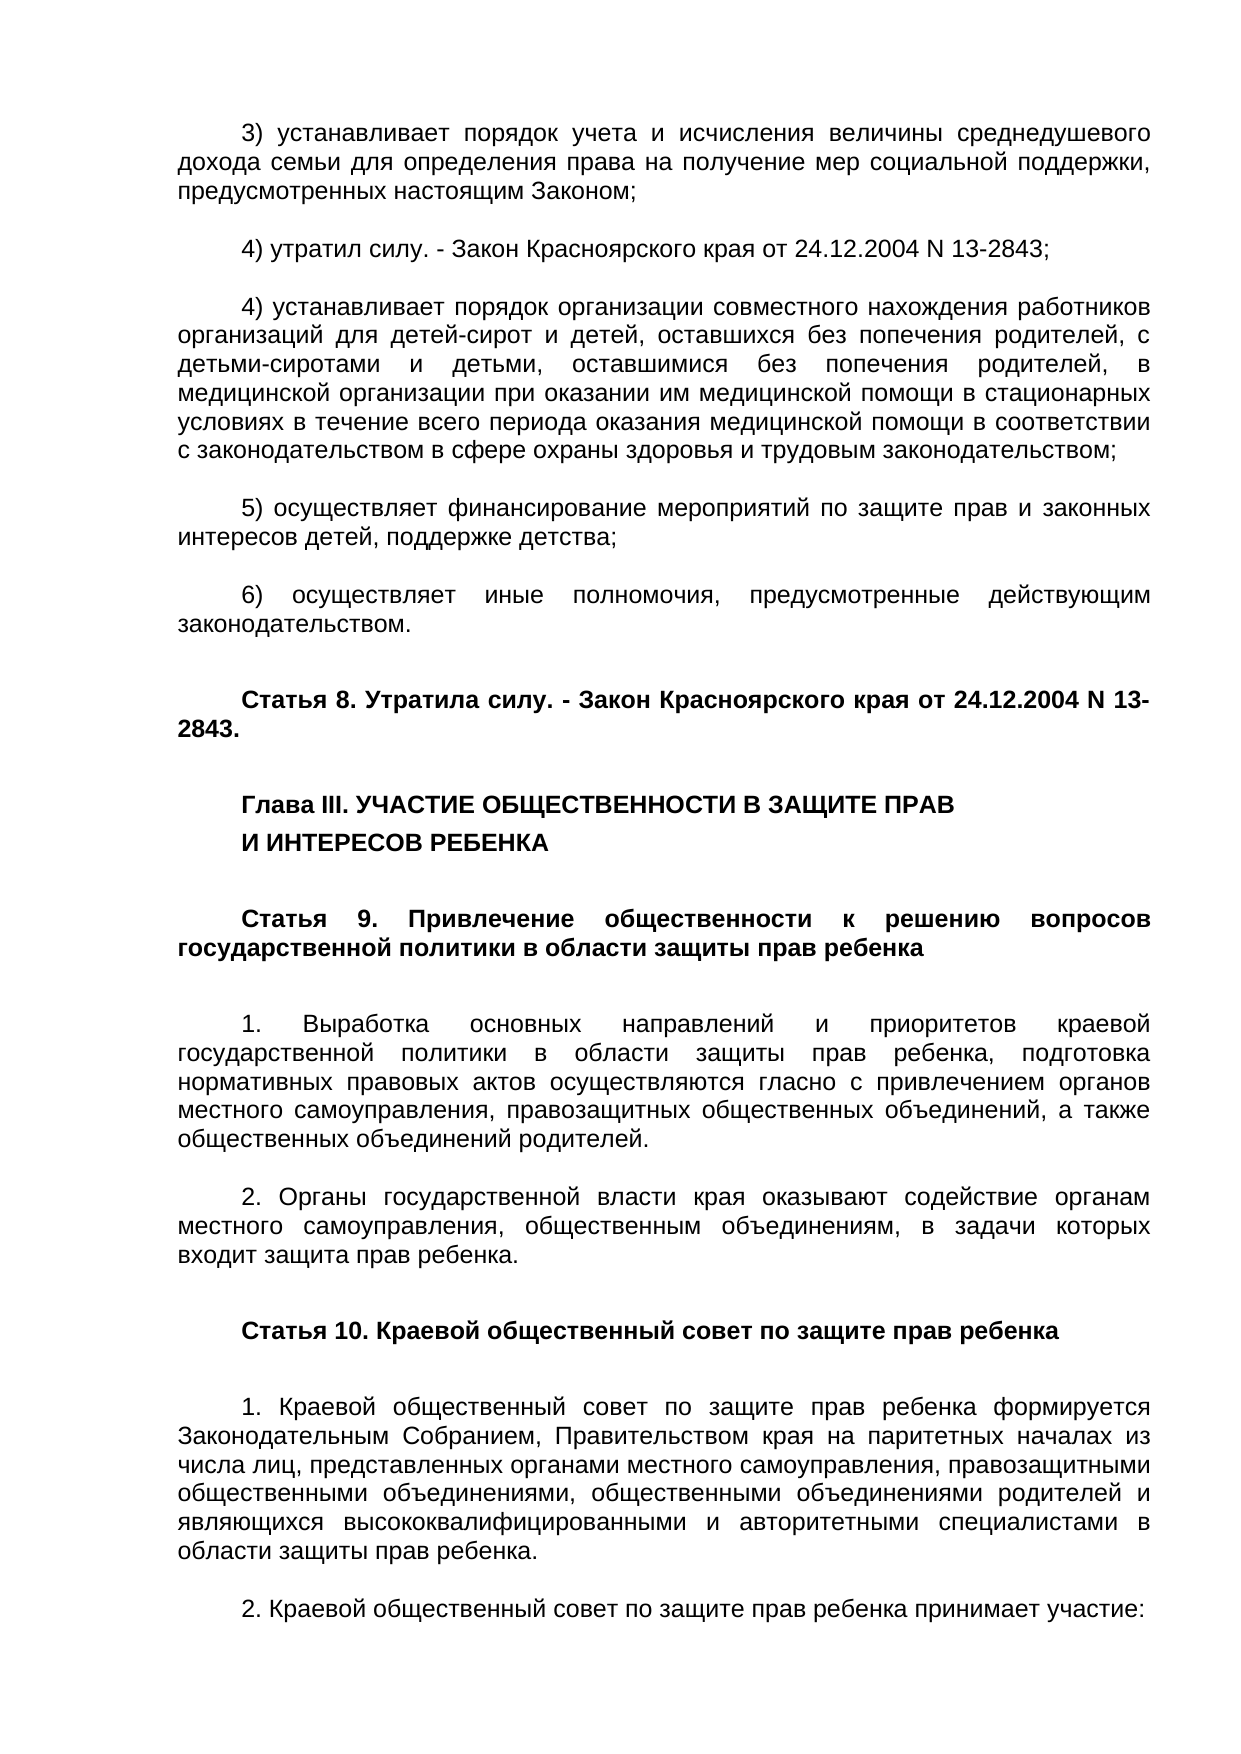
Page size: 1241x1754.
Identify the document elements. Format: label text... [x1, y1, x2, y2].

text 3) устанавливает порядок учета и исчисления величины среднедушевого дохода семьи для определения права на получение мер социальной поддержки, предусмотренных настоящим Законом; [177, 118, 1152, 204]
text 4) устанавливает порядок организации совместного нахождения работников организаций для детей-сирот и детей, оставшихся без попечения родителей, с детьми-сиротами и детьми, оставшимися без попечения родителей, в медицинской организации при оказании им медицинской помощи в стационарных условиях в течение всего периода оказания медицинской помощи в соответствии с законодательством в сфере охраны здоровья и трудовым законодательством; [177, 291, 1152, 464]
text И ИНТЕРЕСОВ РЕБЕНКА [177, 828, 1152, 857]
text 6) осуществляет иные полномочия, предусмотренные действующим законодательством. [177, 580, 1152, 637]
text 2. Органы государственной власти края оказывают содействие органам местного самоуправления, общественным объединениям, в задачи которых входит защита прав ребенка. [177, 1182, 1152, 1268]
text Статья 9. Привлечение общественности к решению вопросов государственной политики в области защиты прав ребенка [177, 904, 1152, 962]
text Статья 10. Краевой общественный совет по защите прав ребенка [177, 1316, 1152, 1344]
text 5) осуществляет финансирование мероприятий по защите прав и законных интересов детей, поддержке детства; [177, 493, 1152, 551]
text 1. Выработка основных направлений и приоритетов краевой государственной политики в области защиты прав ребенка, подготовка нормативных правовых актов осуществляются гласно с привлечением органов местного самоуправления, правозащитных общественных объединений, а также общественных объединений родителей. [177, 1009, 1152, 1153]
text Статья 8. Утратила силу. - Закон Красноярского края от 24.12.2004 N 13-2843. [177, 685, 1152, 742]
text 1. Краевой общественный совет по защите прав ребенка формируется Законодательным Собранием, Правительством края на паритетных началах из числа лиц, представленных органами местного самоуправления, правозащитными общественными объединениями, общественными объединениями родителей и являющихся высококвалифицированными и авторитетными специалистами в области защиты прав ребенка. [177, 1392, 1152, 1564]
text 4) утратил силу. - Закон Красноярского края от 24.12.2004 N 13-2843; [177, 233, 1152, 262]
text Глава III. УЧАСТИЕ ОБЩЕСТВЕННОСТИ В ЗАЩИТЕ ПРАВ [177, 790, 1152, 818]
text 2. Краевой общественный совет по защите прав ребенка принимает участие: [177, 1594, 1152, 1622]
